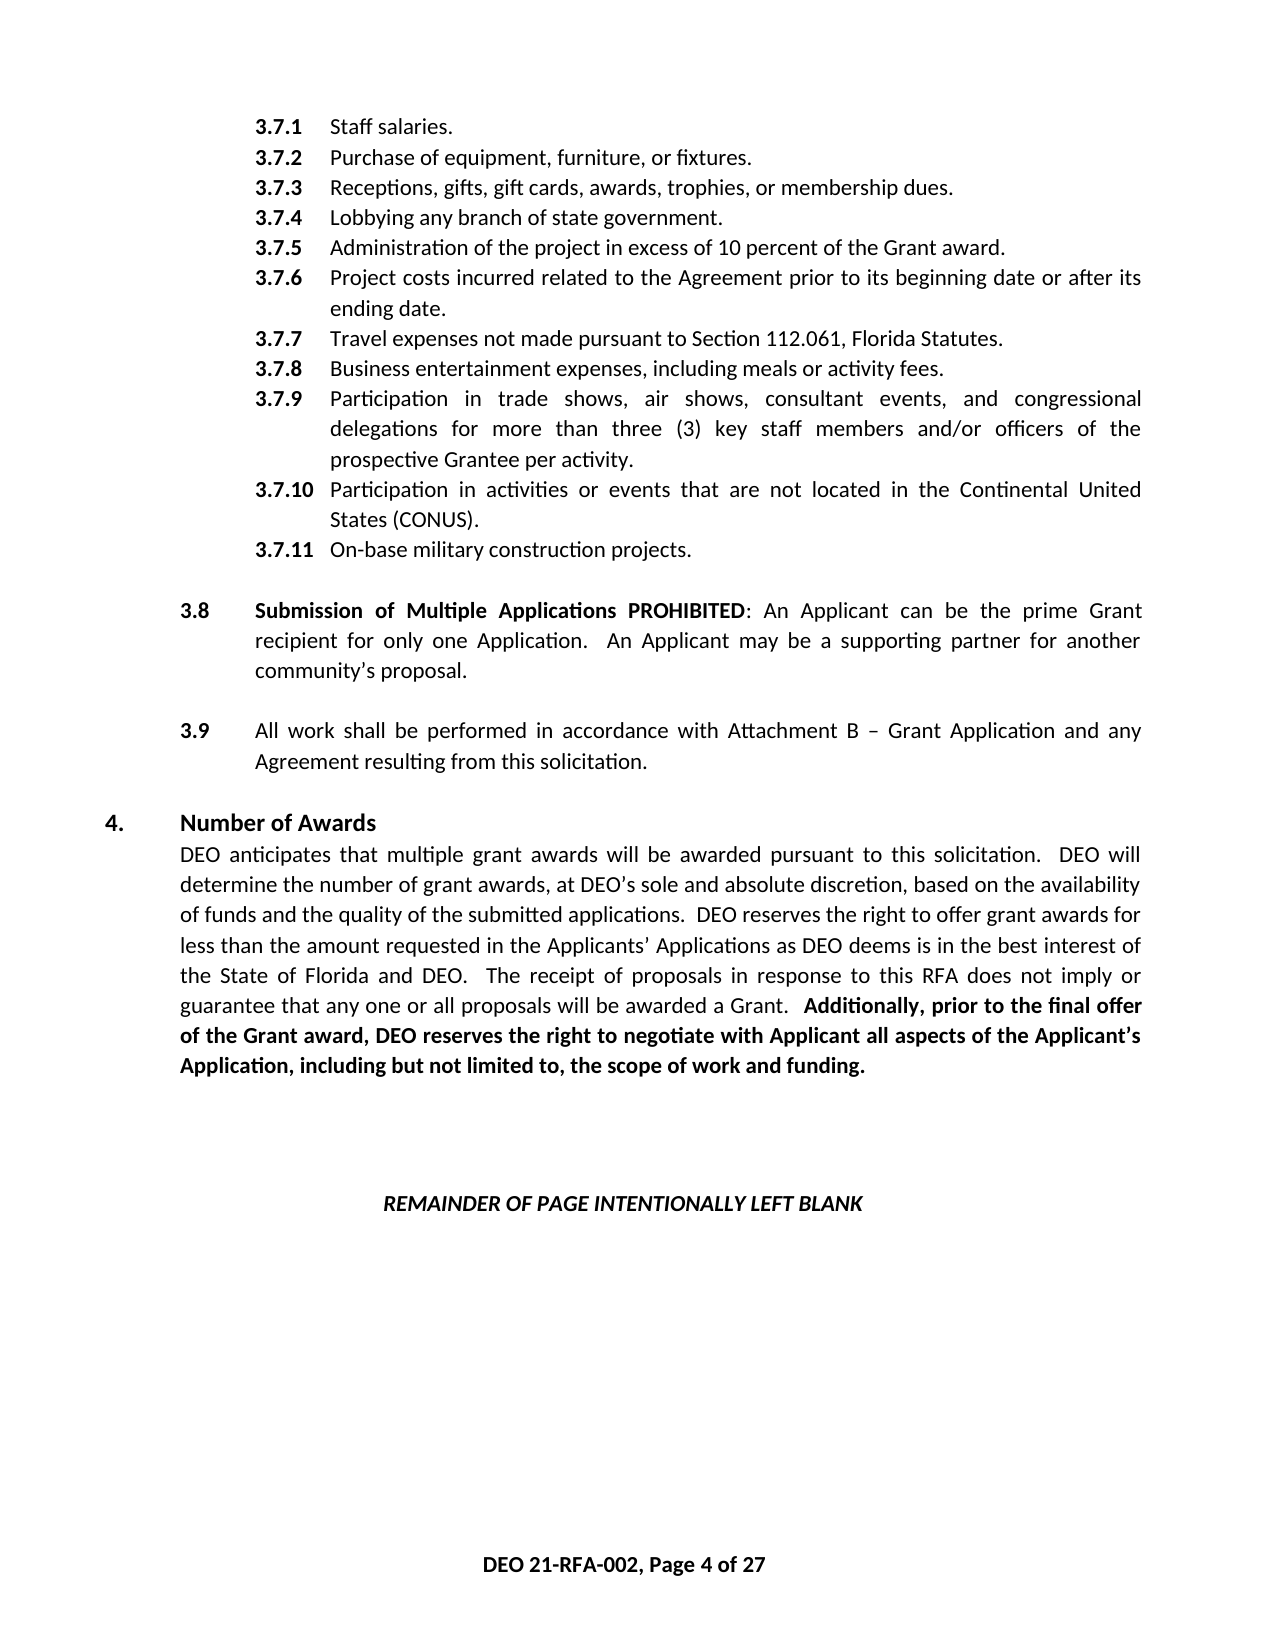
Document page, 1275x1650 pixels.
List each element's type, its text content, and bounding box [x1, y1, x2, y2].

list Purchase of equipment, furniture, or fixtures. [255, 143, 1143, 171]
list Receptions, gifts, gift cards, awards, trophies, or membership dues. [255, 173, 1143, 201]
list DEO anticipates that multiple grant awards will be awarded pursuant to this solicitation. DEO will determine the number of grant awards, at DEO’s sole and absolute discretion, based on the availability of funds and the quality of the submitted applications. DEO reserves the right to offer grant awards for less than the amount requested in the Applicants’ Applications as DEO deems is in the best interest of the State of Florida and DEO. The receipt of proposals in response to this RFA does not imply or guarantee that any one or all proposals will be awarded a Grant. Additionally, prior to the final offer of the Grant award, DEO reserves the right to negotiate with Applicant all aspects of the Applicant’s Application, including but not limited to, the scope of work and funding. [180, 840, 1143, 1080]
list Submission of Multiple Applications PROHIBITED: An Applicant can be the prime Grant recipient for only one Application. An Applicant may be a supporting partner for another community’s proposal. [180, 596, 1143, 684]
list Staff salaries. [255, 112, 1143, 141]
list Participation in activities or events that are not located in the Continental United States (CONUS). [255, 475, 1143, 533]
text REMAINDER OF PAGE INTENTIONALLY LEFT BLANK [105, 1189, 1143, 1217]
list Participation in trade shows, air shows, consultant events, and congressional delegations for more than three (3) key staff members and/or officers of the prospective Grantee per activity. [255, 384, 1143, 473]
list Business entertainment expenses, including meals or activity fees. [255, 354, 1143, 382]
list All work shall be performed in accordance with Attachment B – Grant Application and any Agreement resulting from this solicitation. [180, 717, 1143, 775]
list Project costs incurred related to the Agreement prior to its beginning date or after its ending date. [255, 263, 1143, 322]
list Lobbying any branch of state government. [255, 203, 1143, 231]
list Administration of the project in excess of 10 percent of the Grant award. [255, 233, 1143, 261]
list On-base military construction projects. [255, 535, 1143, 563]
list Number of Awards [105, 807, 1143, 838]
list Travel expenses not made pursuant to Section 112.061, Florida Statutes. [255, 324, 1143, 352]
